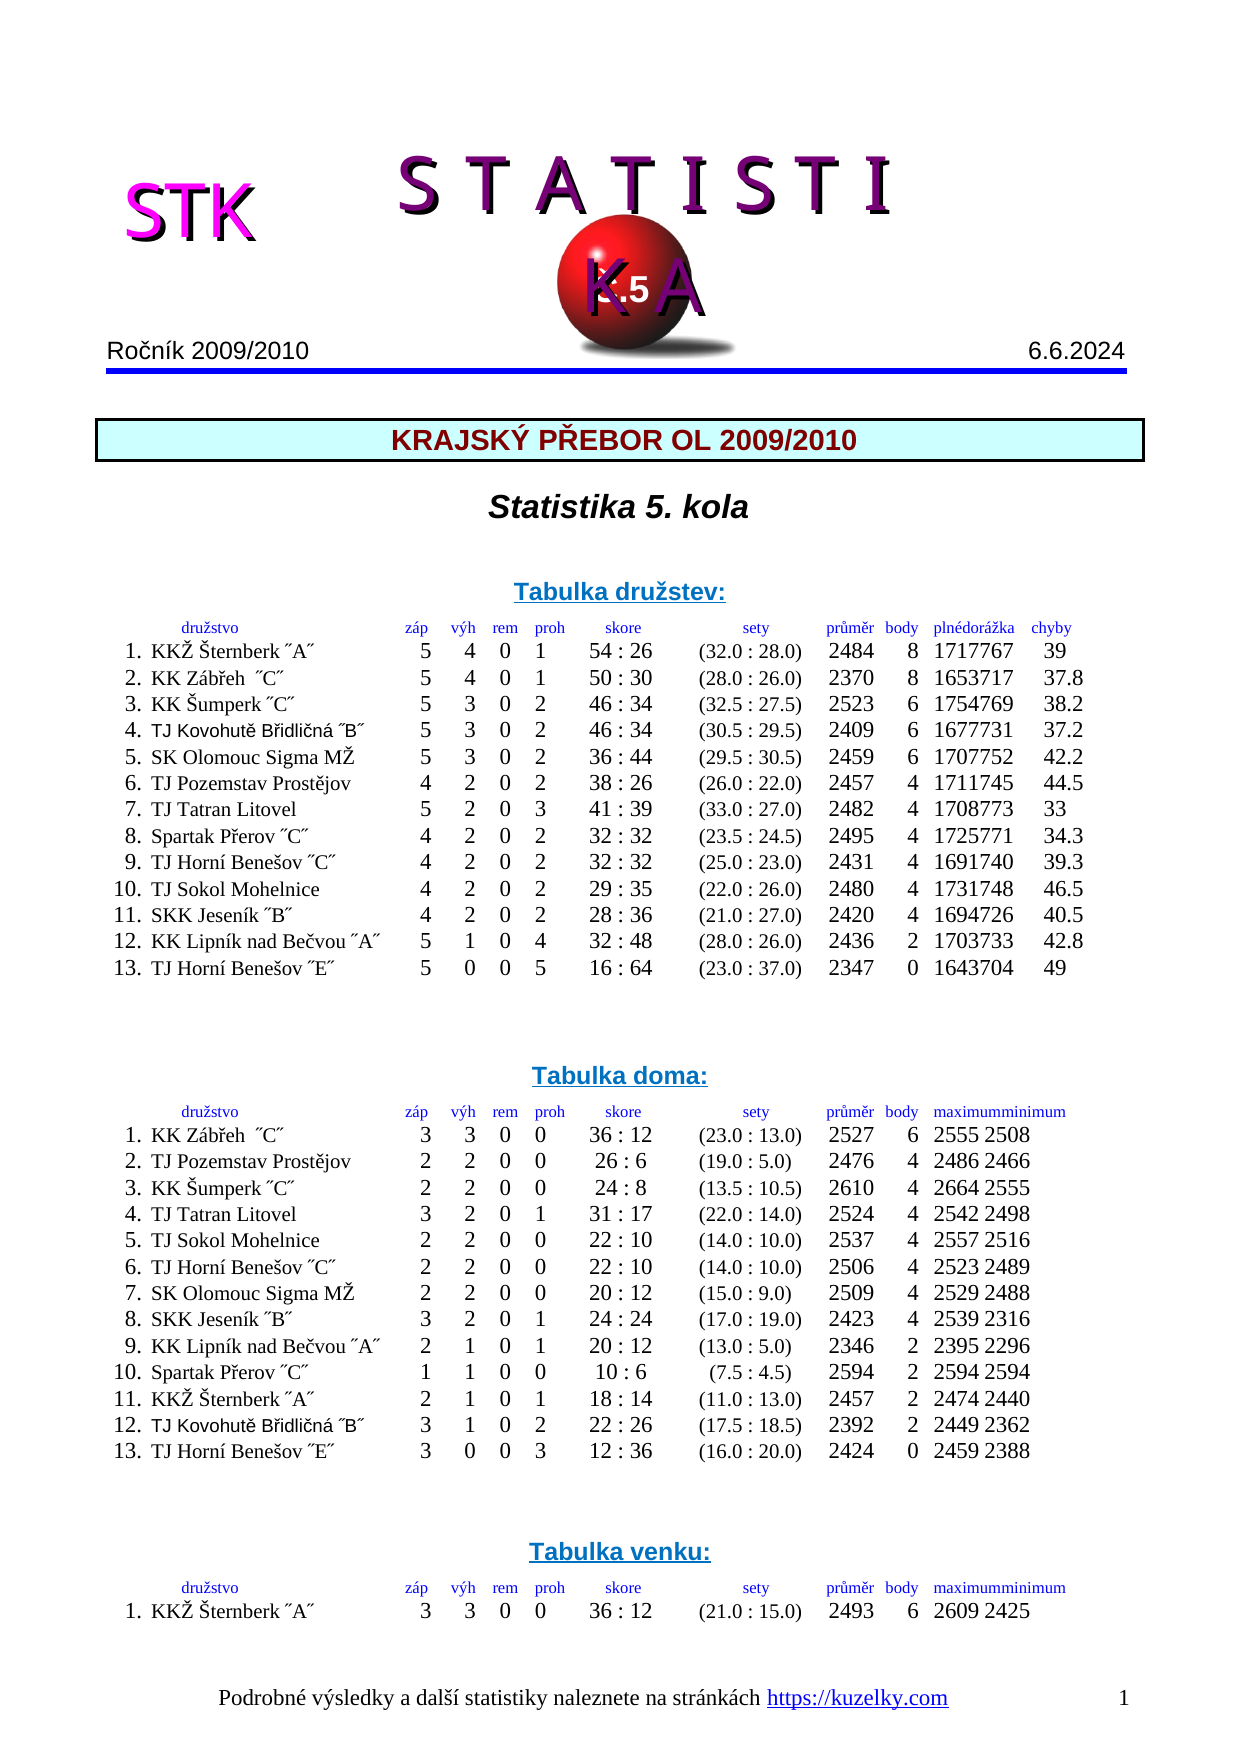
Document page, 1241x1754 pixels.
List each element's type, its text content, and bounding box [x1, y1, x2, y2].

text 8. SKK Jeseník ˝B˝ 3 2 0 1 24 : 24 (17.0 : 19.0) 2423 4 2539 2316 [106, 1306, 1134, 1332]
text 2. KK Zábřeh ˝C˝ 5 4 0 1 50 : 30 (28.0 : 26.0) 2370 8 1653 717 37.8 [106, 664, 1134, 690]
text 1. KKŽ Šternberk ˝A˝ 3 3 0 0 36 : 12 (21.0 : 15.0) 2493 6 2609 2425 [106, 1597, 1134, 1623]
text 11. SKK Jeseník ˝B˝ 4 2 0 2 28 : 36 (21.0 : 27.0) 2420 4 1694 726 40.5 [106, 901, 1134, 927]
text 1. KKŽ Šternberk ˝A˝ 5 4 0 1 54 : 26 (32.0 : 28.0) 2484 8 1717 767 39 [106, 637, 1134, 664]
text 5. TJ Sokol Mohelnice 2 2 0 0 22 : 10 (14.0 : 10.0) 2537 4 2557 2516 [106, 1226, 1134, 1253]
text 7. TJ Tatran Litovel 5 2 0 3 41 : 39 (33.0 : 27.0) 2482 4 1708 773 33 [106, 796, 1134, 822]
text 7. SK Olomouc Sigma MŽ 2 2 0 0 20 : 12 (15.0 : 9.0) 2509 4 2529 2488 [106, 1279, 1134, 1306]
text 2. TJ Pozemstav Prostějov 2 2 0 0 26 : 6 (19.0 : 5.0) 2476 4 2486 2466 [106, 1147, 1134, 1174]
text 11. KKŽ Šternberk ˝A˝ 2 1 0 1 18 : 14 (11.0 : 13.0) 2457 2 2474 2440 [106, 1384, 1134, 1411]
text 12. TJ Kovohutě Břidličná ˝B˝ 3 1 0 2 22 : 26 (17.5 : 18.5) 2392 2 2449 2362 [106, 1411, 1134, 1437]
text 12. KK Lipník nad Bečvou ˝A˝ 5 1 0 4 32 : 48 (28.0 : 26.0) 2436 2 1703 733 42.8 [106, 927, 1134, 954]
text 6. TJ Horní Benešov ˝C˝ 2 2 0 0 22 : 10 (14.0 : 10.0) 2506 4 2523 2489 [106, 1253, 1134, 1279]
text Tabulka družstev: [94, 577, 1145, 606]
text 10. TJ Sokol Mohelnice 4 2 0 2 29 : 35 (22.0 : 26.0) 2480 4 1731 748 46.5 [106, 874, 1134, 901]
text 5. SK Olomouc Sigma MŽ 5 3 0 2 36 : 44 (29.5 : 30.5) 2459 6 1707 752 42.2 [106, 743, 1134, 769]
text 4. TJ Tatran Litovel 3 2 0 1 31 : 17 (22.0 : 14.0) 2524 4 2542 2498 [106, 1200, 1134, 1226]
text 13. TJ Horní Benešov ˝E˝ 5 0 0 5 16 : 64 (23.0 : 37.0) 2347 0 1643 704 49 [106, 954, 1134, 980]
text 1. KK Zábřeh ˝C˝ 3 3 0 0 36 : 12 (23.0 : 13.0) 2527 6 2555 2508 [106, 1121, 1134, 1147]
subtitle Krajský přebor OL 2009/2010 [98, 421, 1142, 459]
text 13. TJ Horní Benešov ˝E˝ 3 0 0 3 12 : 36 (16.0 : 20.0) 2424 0 2459 2388 [106, 1437, 1134, 1464]
text 8. Spartak Přerov ˝C˝ 4 2 0 2 32 : 32 (23.5 : 24.5) 2495 4 1725 771 34.3 [106, 822, 1134, 848]
text družstvo záp výh rem proh skore sety průměr body maximum minimum [106, 1578, 1134, 1597]
text Č.5 [687, 267, 1134, 310]
text Č.5 [609, 267, 671, 310]
text Č.5 [106, 267, 587, 310]
text Ročník 2009/2010 6.6.2024 [106, 336, 1134, 365]
text 3. KK Šumperk ˝C˝ 5 3 0 2 46 : 34 (32.5 : 27.5) 2523 6 1754 769 38.2 [106, 690, 1134, 716]
text 9. KK Lipník nad Bečvou ˝A˝ 2 1 0 1 20 : 12 (13.0 : 5.0) 2346 2 2395 2296 [106, 1332, 1134, 1358]
text 10. Spartak Přerov ˝C˝ 1 1 0 0 10 : 6 (7.5 : 4.5) 2594 2 2594 2594 [106, 1358, 1134, 1384]
text 3. KK Šumperk ˝C˝ 2 2 0 0 24 : 8 (13.5 : 10.5) 2610 4 2664 2555 [106, 1174, 1134, 1200]
text Statistika 5. kola [106, 487, 1134, 526]
text Tabulka venku: [94, 1537, 1145, 1565]
text 4. TJ Kovohutě Břidličná ˝B˝ 5 3 0 2 46 : 34 (30.5 : 29.5) 2409 6 1677 731 37.2 [106, 716, 1134, 743]
text družstvo záp výh rem proh skore sety průměr body plné dorážka chyby [106, 618, 1134, 637]
text 9. TJ Horní Benešov ˝C˝ 4 2 0 2 32 : 32 (25.0 : 23.0) 2431 4 1691 740 39.3 [106, 848, 1134, 874]
text 6. TJ Pozemstav Prostějov 4 2 0 2 38 : 26 (26.0 : 22.0) 2457 4 1711 745 44.5 [106, 769, 1134, 796]
text družstvo záp výh rem proh skore sety průměr body maximum minimum [106, 1102, 1134, 1121]
text Tabulka doma: [94, 1061, 1145, 1089]
